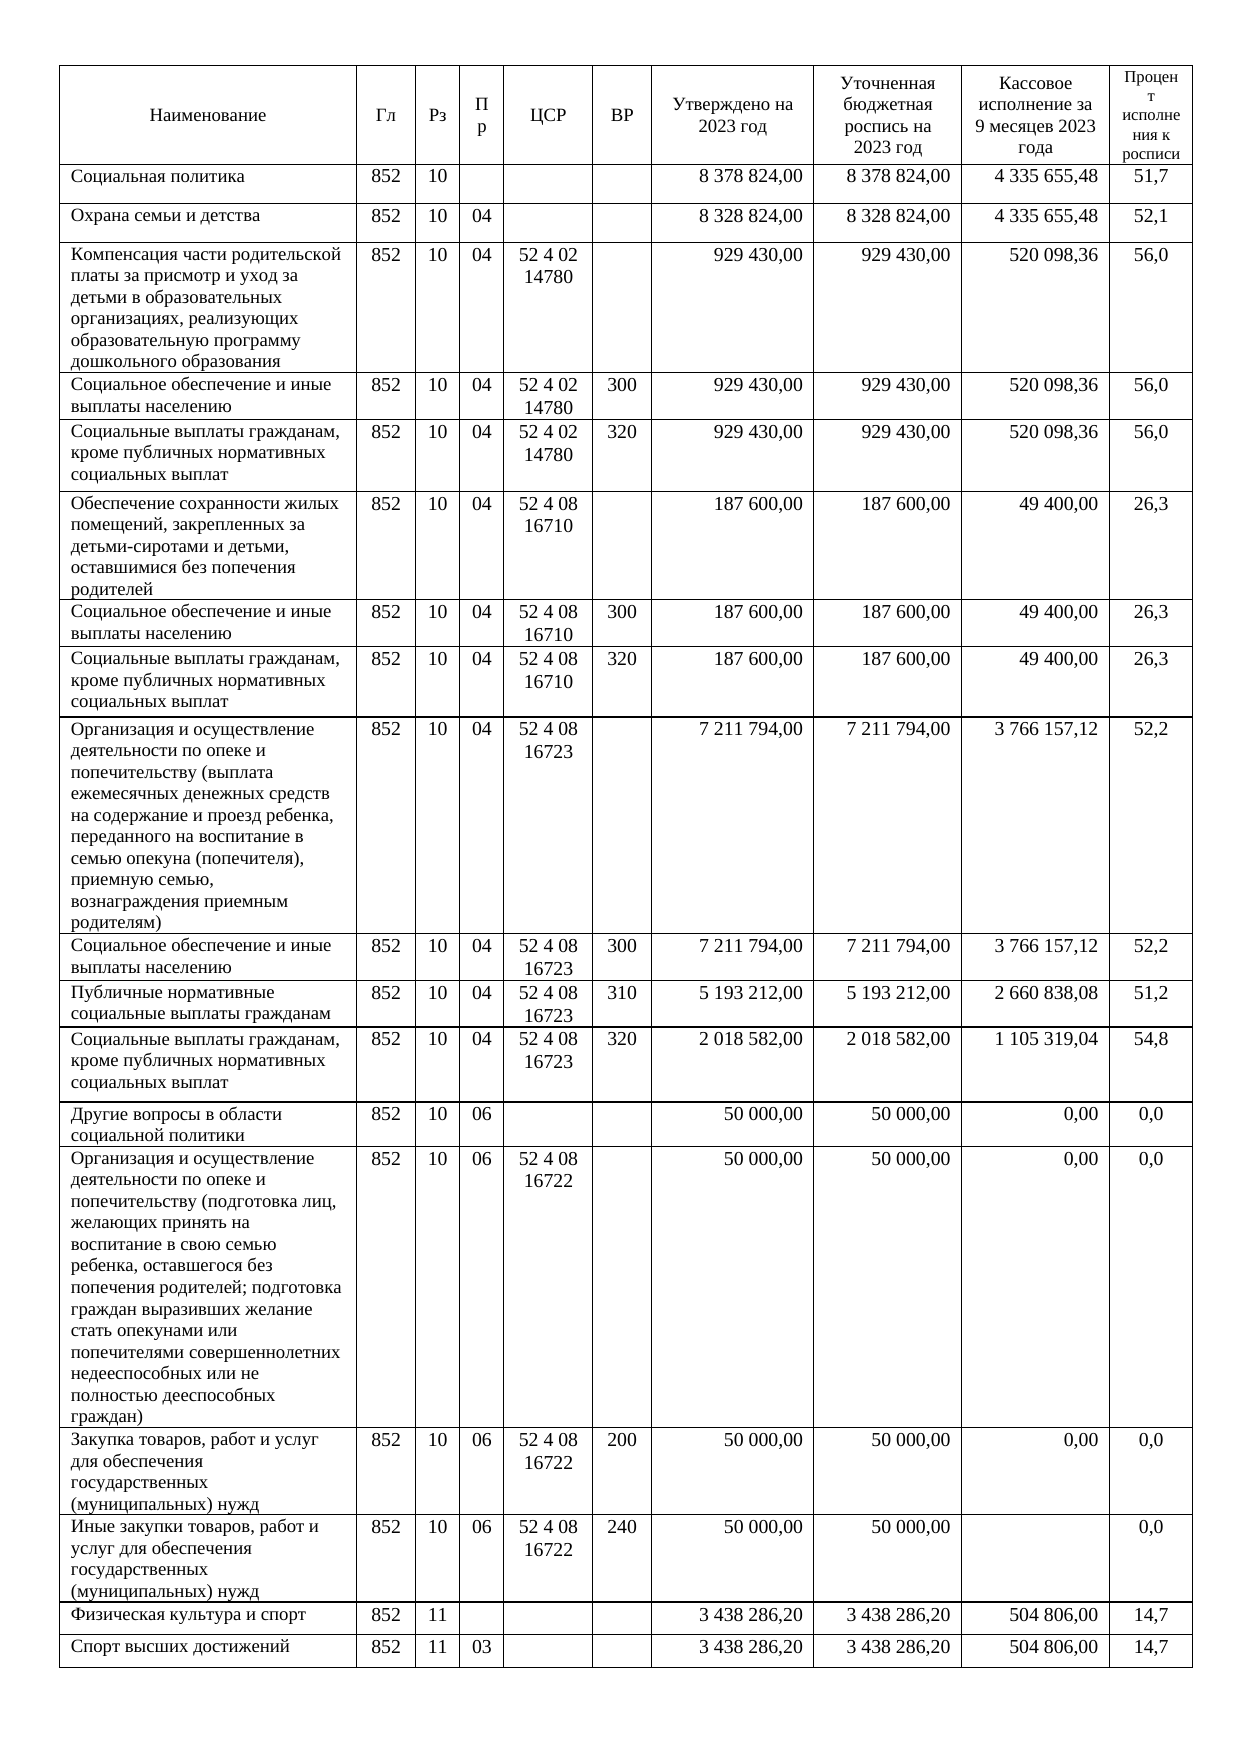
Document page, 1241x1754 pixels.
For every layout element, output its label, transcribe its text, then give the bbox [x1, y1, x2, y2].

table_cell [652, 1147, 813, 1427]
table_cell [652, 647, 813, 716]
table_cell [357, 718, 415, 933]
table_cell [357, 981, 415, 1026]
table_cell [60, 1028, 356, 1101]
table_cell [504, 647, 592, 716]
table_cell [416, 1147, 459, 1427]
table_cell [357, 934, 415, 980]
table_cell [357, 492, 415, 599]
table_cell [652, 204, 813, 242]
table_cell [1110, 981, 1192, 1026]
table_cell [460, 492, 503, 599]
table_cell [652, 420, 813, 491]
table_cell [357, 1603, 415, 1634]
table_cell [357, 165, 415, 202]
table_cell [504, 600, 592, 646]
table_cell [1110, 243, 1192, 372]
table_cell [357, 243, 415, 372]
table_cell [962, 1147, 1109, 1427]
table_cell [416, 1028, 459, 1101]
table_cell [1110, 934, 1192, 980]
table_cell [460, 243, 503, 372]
table_header Пр [460, 66, 503, 163]
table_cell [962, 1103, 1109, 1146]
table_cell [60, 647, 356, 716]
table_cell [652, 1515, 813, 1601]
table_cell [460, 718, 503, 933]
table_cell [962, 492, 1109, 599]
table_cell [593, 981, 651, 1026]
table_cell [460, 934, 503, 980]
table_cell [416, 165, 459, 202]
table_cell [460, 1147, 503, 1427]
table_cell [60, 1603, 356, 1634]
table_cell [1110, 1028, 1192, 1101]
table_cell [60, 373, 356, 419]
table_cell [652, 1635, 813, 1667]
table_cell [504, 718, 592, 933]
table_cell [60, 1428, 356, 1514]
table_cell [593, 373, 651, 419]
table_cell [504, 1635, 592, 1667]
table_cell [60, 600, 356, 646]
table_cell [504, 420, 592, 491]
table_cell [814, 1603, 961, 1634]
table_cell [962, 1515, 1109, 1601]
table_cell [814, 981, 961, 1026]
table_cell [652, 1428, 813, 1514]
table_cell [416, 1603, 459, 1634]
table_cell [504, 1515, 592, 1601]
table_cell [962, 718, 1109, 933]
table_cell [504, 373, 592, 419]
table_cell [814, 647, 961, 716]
table_header Утверждено на 2023 год [652, 66, 813, 163]
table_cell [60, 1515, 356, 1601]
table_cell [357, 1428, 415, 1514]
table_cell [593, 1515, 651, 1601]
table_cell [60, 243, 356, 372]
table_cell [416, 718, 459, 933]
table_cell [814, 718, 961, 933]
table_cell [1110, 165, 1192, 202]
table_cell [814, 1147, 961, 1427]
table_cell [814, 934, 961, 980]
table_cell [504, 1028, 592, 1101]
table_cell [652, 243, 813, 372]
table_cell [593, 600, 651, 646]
table_header Кассовое исполнение за 9 месяцев 2023 года [962, 66, 1109, 163]
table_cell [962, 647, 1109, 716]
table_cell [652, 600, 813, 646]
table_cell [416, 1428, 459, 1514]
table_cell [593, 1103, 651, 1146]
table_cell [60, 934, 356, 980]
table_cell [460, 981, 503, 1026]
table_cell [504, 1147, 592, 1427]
table_header Наименование [60, 66, 356, 163]
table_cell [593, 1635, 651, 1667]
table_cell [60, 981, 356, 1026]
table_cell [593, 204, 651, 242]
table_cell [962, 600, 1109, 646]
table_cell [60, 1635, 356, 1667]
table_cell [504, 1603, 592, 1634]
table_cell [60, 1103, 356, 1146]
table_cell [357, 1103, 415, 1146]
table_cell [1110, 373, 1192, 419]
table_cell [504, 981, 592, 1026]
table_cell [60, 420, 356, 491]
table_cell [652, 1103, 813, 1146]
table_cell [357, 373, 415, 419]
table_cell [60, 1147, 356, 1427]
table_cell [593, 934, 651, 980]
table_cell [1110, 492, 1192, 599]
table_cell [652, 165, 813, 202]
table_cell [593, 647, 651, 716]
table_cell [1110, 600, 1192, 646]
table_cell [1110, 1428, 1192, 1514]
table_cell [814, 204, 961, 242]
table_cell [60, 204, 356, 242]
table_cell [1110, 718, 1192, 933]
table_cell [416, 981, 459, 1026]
table_header Гл [357, 66, 415, 163]
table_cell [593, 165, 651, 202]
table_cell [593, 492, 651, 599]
table_header ВР [593, 66, 651, 163]
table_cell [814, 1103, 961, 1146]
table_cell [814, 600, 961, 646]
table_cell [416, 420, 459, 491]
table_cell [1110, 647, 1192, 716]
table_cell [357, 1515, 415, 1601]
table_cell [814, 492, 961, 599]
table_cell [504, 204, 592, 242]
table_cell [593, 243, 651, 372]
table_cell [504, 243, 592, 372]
table_header Рз [416, 66, 459, 163]
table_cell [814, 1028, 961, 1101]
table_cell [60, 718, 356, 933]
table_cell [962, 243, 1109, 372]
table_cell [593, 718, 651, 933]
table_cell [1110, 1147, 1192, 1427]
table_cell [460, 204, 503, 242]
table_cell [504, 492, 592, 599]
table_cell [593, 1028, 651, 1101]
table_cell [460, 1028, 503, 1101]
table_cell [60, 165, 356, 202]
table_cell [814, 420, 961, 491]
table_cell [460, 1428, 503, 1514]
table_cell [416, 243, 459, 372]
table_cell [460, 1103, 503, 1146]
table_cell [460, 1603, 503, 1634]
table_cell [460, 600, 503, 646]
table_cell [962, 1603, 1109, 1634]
table_header Уточненная бюджетная роспись на 2023 год [814, 66, 961, 163]
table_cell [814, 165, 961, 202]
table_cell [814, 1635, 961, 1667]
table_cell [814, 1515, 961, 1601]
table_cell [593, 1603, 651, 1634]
table_header ЦСР [504, 66, 592, 163]
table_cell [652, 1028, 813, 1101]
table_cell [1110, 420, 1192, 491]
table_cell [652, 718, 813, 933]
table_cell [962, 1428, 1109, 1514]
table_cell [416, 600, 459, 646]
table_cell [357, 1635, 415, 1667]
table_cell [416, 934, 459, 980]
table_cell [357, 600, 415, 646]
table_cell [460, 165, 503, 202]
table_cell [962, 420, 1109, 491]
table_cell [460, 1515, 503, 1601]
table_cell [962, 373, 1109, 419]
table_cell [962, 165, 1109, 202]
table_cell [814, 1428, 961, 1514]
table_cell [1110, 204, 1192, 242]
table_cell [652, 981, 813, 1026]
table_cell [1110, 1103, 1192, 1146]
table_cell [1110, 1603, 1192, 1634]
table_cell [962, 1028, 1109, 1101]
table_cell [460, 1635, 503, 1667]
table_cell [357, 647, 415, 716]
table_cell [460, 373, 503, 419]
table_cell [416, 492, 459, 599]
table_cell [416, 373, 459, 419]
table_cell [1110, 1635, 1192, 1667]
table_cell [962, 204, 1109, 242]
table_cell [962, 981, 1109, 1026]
table_header Процент исполнения к росписи [1110, 66, 1192, 163]
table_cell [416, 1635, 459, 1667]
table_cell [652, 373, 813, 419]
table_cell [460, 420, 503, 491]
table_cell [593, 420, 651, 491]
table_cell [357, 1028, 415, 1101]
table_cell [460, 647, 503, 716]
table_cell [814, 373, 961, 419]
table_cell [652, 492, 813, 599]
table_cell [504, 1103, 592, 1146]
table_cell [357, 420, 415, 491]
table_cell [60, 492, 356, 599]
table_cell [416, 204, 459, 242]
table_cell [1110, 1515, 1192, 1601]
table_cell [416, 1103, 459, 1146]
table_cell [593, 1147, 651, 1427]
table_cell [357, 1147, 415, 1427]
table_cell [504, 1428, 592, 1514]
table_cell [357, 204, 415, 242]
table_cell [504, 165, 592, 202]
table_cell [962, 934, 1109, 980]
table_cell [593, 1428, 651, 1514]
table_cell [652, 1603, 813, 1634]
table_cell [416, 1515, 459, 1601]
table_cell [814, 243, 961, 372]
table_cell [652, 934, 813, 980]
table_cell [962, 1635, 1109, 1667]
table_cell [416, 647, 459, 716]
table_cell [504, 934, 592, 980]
